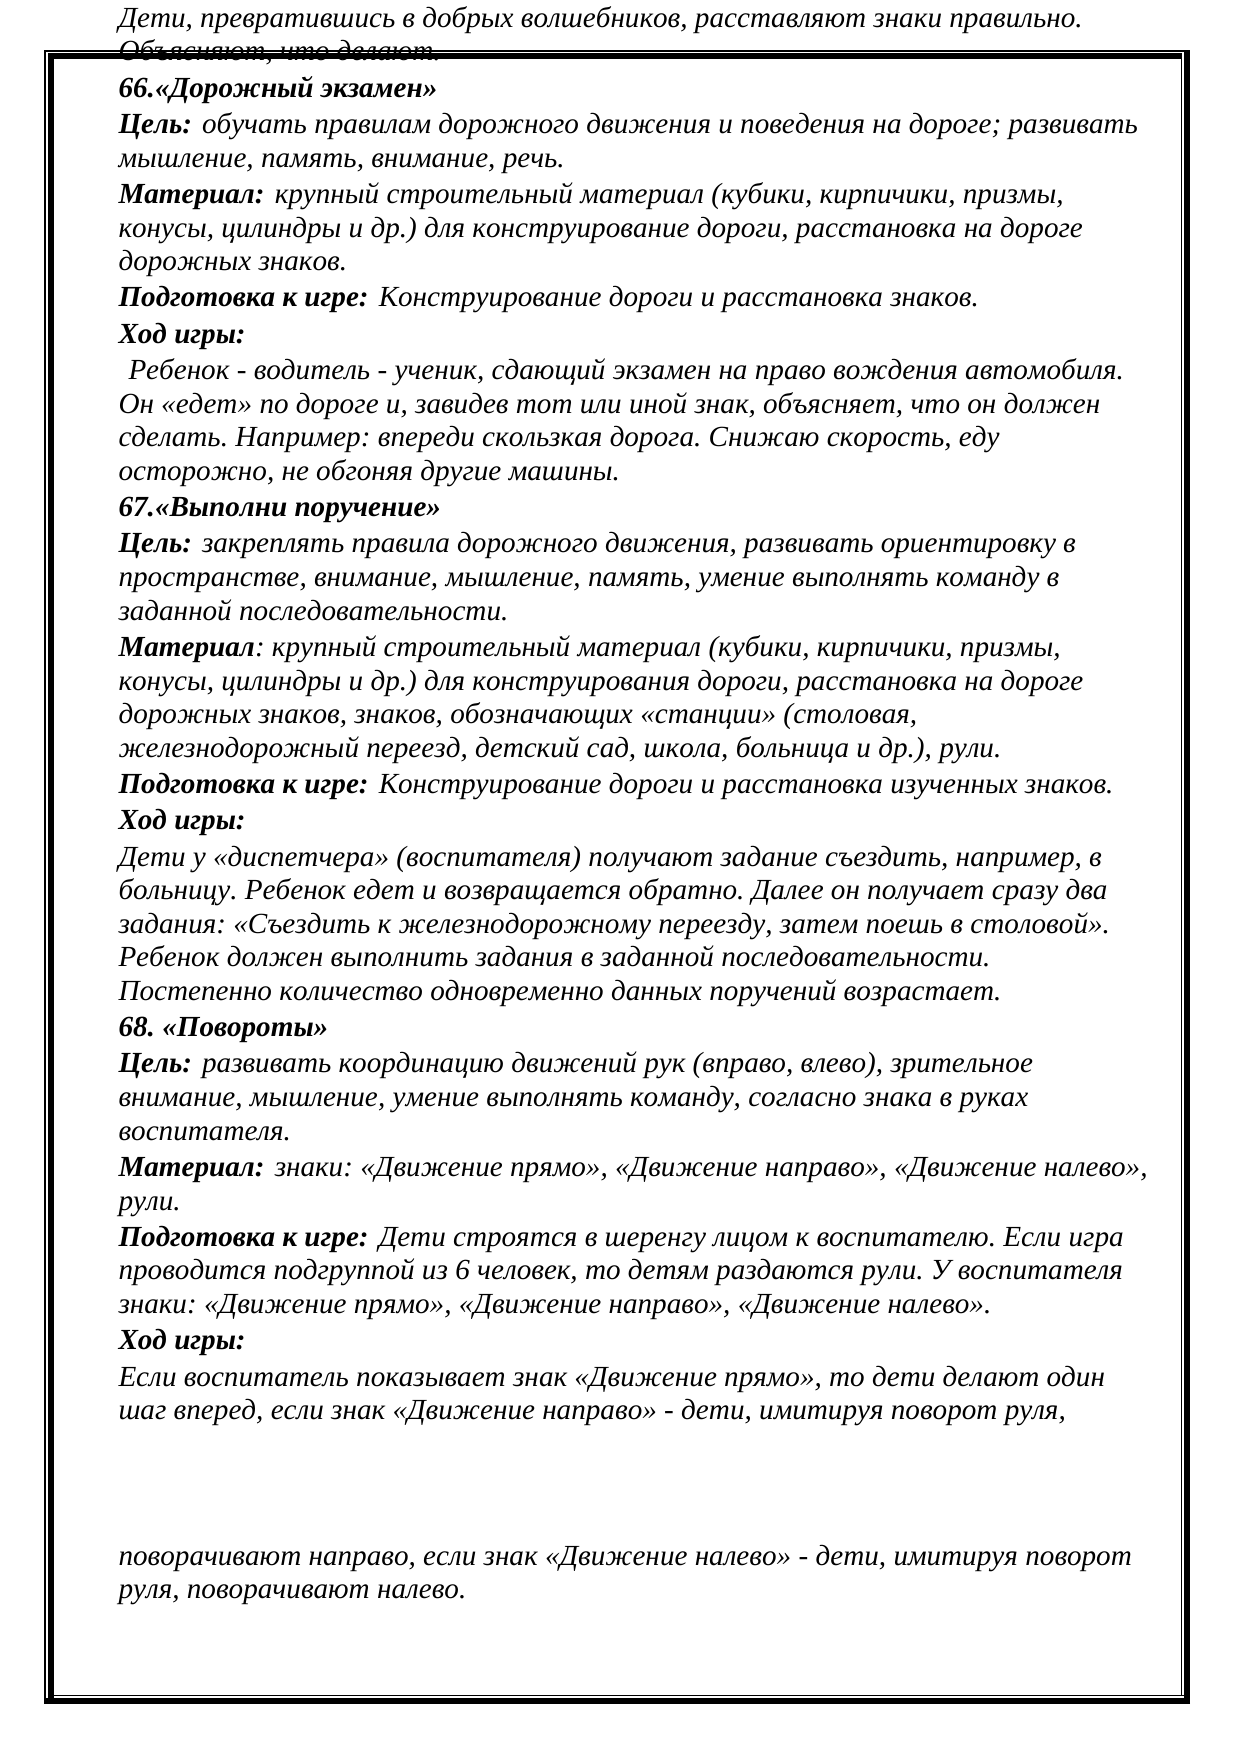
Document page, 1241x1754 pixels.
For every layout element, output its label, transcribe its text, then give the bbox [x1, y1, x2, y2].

text поворачивают направо, если знак «Движение налево» - дети, имитируя поворот руля, поворачивают налево. [118, 1538, 1152, 1605]
text Дети, превратившись в добрых волшебников, расставляют знаки правильно. Объясняют, что делают. [118, 0, 1152, 50]
text Материал: знаки: «Движение прямо», «Движение направо», «Движение налево», рули. [118, 1149, 1152, 1216]
text Подготовка к игре: Конструирование дороги и расстановка изученных знаков. [118, 766, 1152, 799]
text 66.«Дорожный экзамен» [118, 70, 1152, 103]
text Ход игры: [118, 316, 1152, 349]
text Ход игры: [118, 1322, 1152, 1356]
text Ребенок - водитель - ученик, сдающий экзамен на право вождения автомобиля. Он «едет» по дороге и, завидев тот или иной знак, объясняет, что он должен сделать. Например: впереди скользкая дорога. Снижаю скорость, еду осторожно, не обгоняя другие машины. [118, 352, 1152, 486]
text Подготовка к игре: Конструирование дороги и расстановка знаков. [118, 279, 1152, 313]
text Цель: обучать правилам дорожного движения и поведения на дороге; развивать мышление, память, внимание, речь. [118, 106, 1152, 173]
text 68. «Повороты» [118, 1009, 1152, 1043]
text Материал: крупный строительный материал (кубики, кирпичики, призмы, конусы, цилиндры и др.) для конструирования дороги, расстановка на дороге дорожных знаков, знаков, обозначающих «станции» (столовая, железнодорожный переезд, детский сад, школа, больница и др.), рули. [118, 629, 1152, 763]
text Дети у «диспетчера» (воспитателя) получают задание съездить, например, в больницу. Ребенок едет и возвращается обратно. Далее он получает сразу два задания: «Съездить к железнодорожному переезду, затем поешь в столовой». Ребенок должен выполнить задания в заданной последовательности. Постепенно количество одновременно данных поручений возрастает. [118, 839, 1152, 1006]
text Цель: развивать координацию движений рук (вправо, влево), зрительное внимание, мышление, умение выполнять команду, согласно знака в руках воспитателя. [118, 1046, 1152, 1146]
text Цель: закреплять правила дорожного движения, развивать ориентировку в пространстве, внимание, мышление, память, умение выполнять команду в заданной последовательности. [118, 526, 1152, 626]
text Ход игры: [118, 802, 1152, 836]
text Материал: крупный строительный материал (кубики, кирпичики, призмы, конусы, цилиндры и др.) для конструирование дороги, расстановка на дороге дорожных знаков. [118, 176, 1152, 277]
text Подготовка к игре: Дети строятся в шеренгу лицом к воспитателю. Если игра проводится подгруппой из 6 человек, то детям раздаются рули. У воспитателя знаки: «Движение прямо», «Движение направо», «Движение налево». [118, 1219, 1152, 1319]
text 67.«Выполни поручение» [118, 489, 1152, 523]
text Если воспитатель показывает знак «Движение прямо», то дети делают один шаг вперед, если знак «Движение направо» - дети, имитируя поворот руля, [118, 1359, 1152, 1426]
